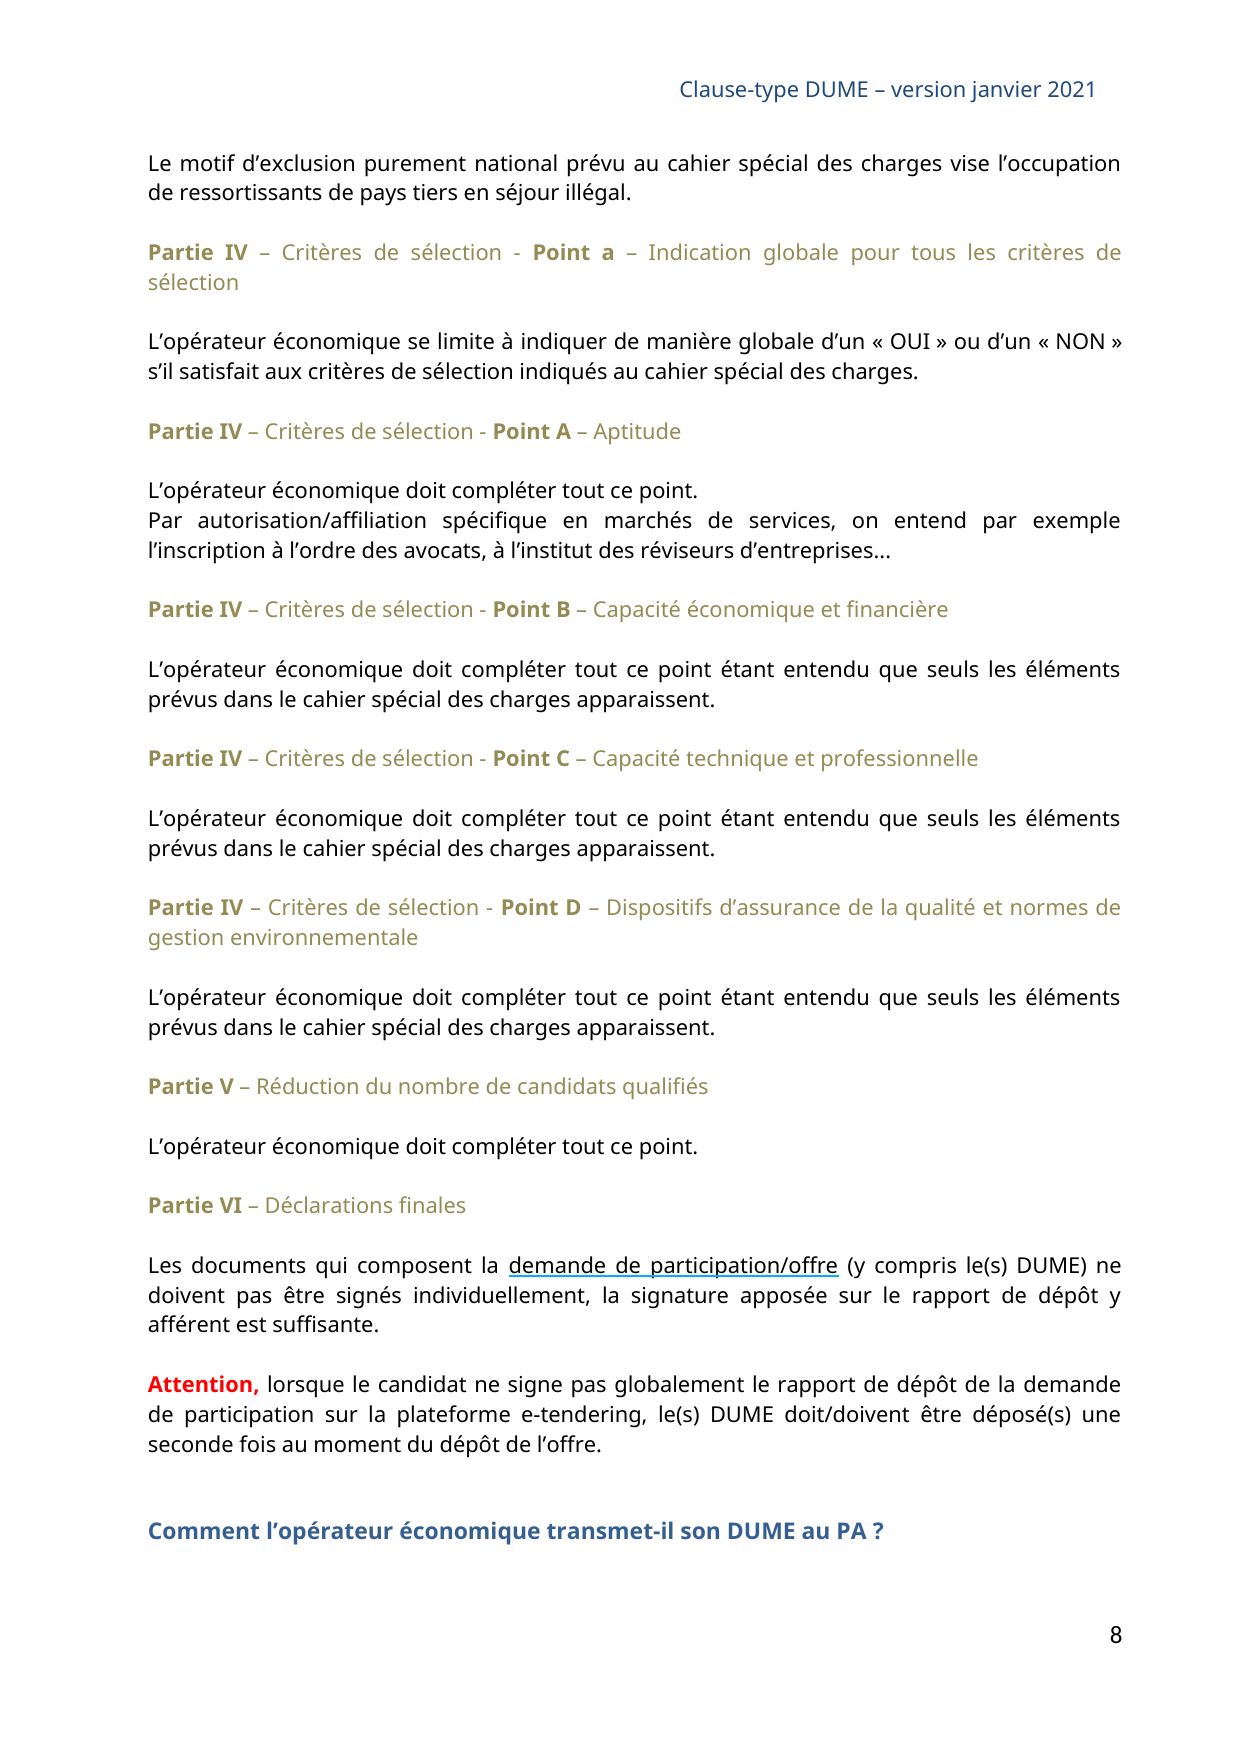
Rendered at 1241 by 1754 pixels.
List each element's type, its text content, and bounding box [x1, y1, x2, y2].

text Partie IV – Critères de sélection - Point B – Capacité économique et financière [148, 594, 1122, 624]
text L’opérateur économique doit compléter tout ce point étant entendu que seuls les éléments prévus dans le cahier spécial des charges apparaissent. [148, 654, 1122, 714]
text Partie IV – Critères de sélection - Point C – Capacité technique et professionnelle [148, 743, 1122, 773]
text Partie IV – Critères de sélection - Point D – Dispositifs d’assurance de la qualité et normes de gestion environnementale [148, 892, 1122, 952]
text L’opérateur économique doit compléter tout ce point étant entendu que seuls les éléments prévus dans le cahier spécial des charges apparaissent. [148, 982, 1122, 1041]
text L’opérateur économique se limite à indiquer de manière globale d’un « OUI » ou d’un « NON » s’il satisfait aux critères de sélection indiqués au cahier spécial des charges. [148, 326, 1122, 386]
text Attention, lorsque le candidat ne signe pas globalement le rapport de dépôt de la demande de participation sur la plateforme e-tendering, le(s) DUME doit/doivent être déposé(s) une seconde fois au moment du dépôt de l’offre. [148, 1369, 1122, 1458]
text Les documents qui composent la demande de participation/offre (y compris le(s) DUME) ne doivent pas être signés individuellement, la signature apposée sur le rapport de dépôt y afférent est suffisante. [148, 1250, 1122, 1339]
text Comment l’opérateur économique transmet-il son DUME au PA ? [148, 1515, 1122, 1546]
text Partie IV – Critères de sélection - Point A – Aptitude [148, 416, 1122, 446]
text L’opérateur économique doit compléter tout ce point étant entendu que seuls les éléments prévus dans le cahier spécial des charges apparaissent. [148, 803, 1122, 863]
text Par autorisation/affiliation spécifique en marchés de services, on entend par exemple l’inscription à l’ordre des avocats, à l’institut des réviseurs d’entreprises... [148, 505, 1122, 565]
text Partie VI – Déclarations finales [148, 1190, 1122, 1220]
text Le motif d’exclusion purement national prévu au cahier spécial des charges vise l’occupation de ressortissants de pays tiers en séjour illégal. [148, 148, 1122, 207]
text L’opérateur économique doit compléter tout ce point. [148, 1131, 1122, 1161]
text L’opérateur économique doit compléter tout ce point. [148, 475, 1122, 505]
text Partie V – Réduction du nombre de candidats qualifiés [148, 1071, 1122, 1101]
text Partie IV – Critères de sélection - Point a – Indication globale pour tous les critères de sélection [148, 237, 1122, 297]
